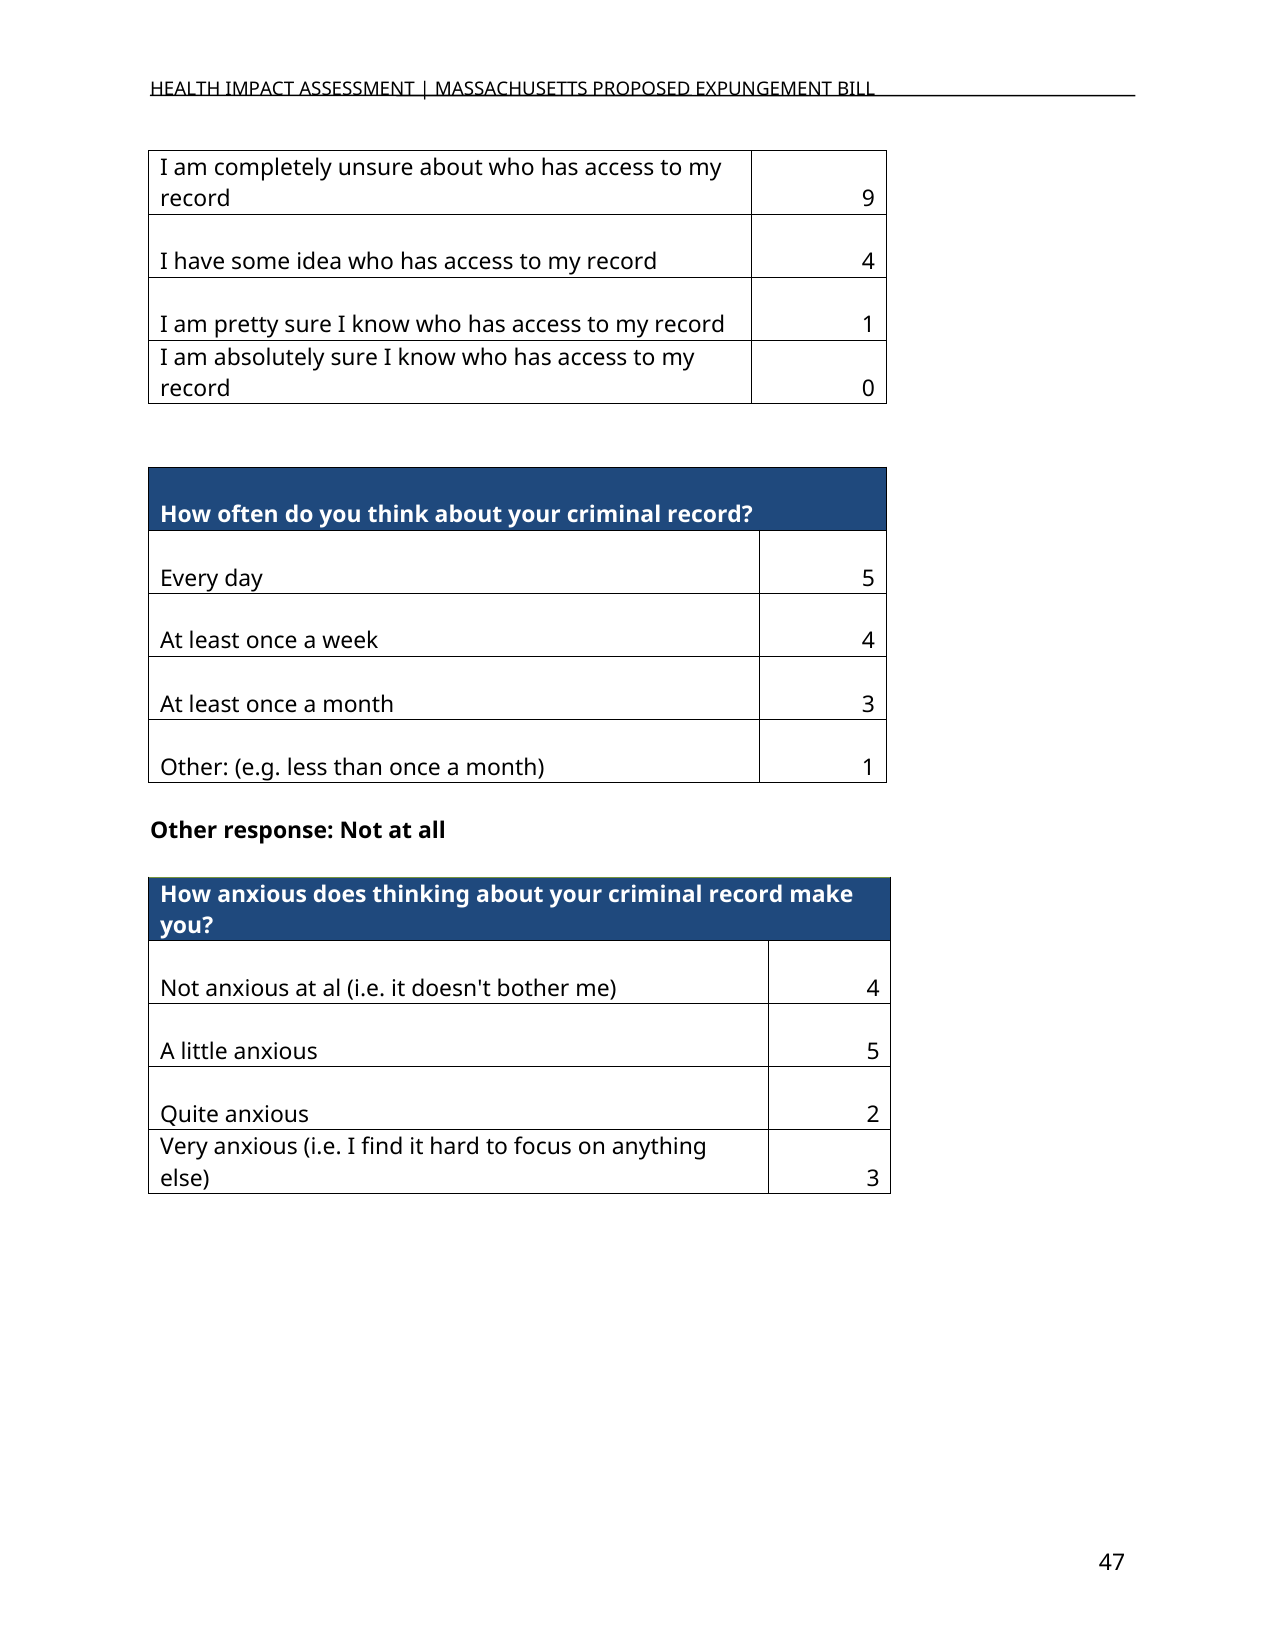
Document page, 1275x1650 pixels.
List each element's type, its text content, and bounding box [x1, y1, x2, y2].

table_cell I am absolutely sure I know who has access to my record [149, 341, 751, 403]
table_cell Other: (e.g. less than once a month) [149, 720, 759, 782]
table_cell At least once a month [149, 657, 759, 719]
table_cell 3 [760, 657, 886, 719]
table_header How anxious does thinking about your criminal record make you? [149, 878, 890, 940]
table_cell 4 [752, 215, 886, 277]
table_cell I am completely unsure about who has access to my record [149, 151, 751, 213]
table_cell At least once a week [149, 594, 759, 656]
table_cell 5 [760, 531, 886, 593]
table_cell Every day [149, 531, 759, 593]
table_cell Not anxious at al (i.e. it doesn't bother me) [149, 941, 768, 1003]
table_cell 5 [769, 1004, 890, 1066]
table_cell 1 [752, 278, 886, 339]
table_cell Quite anxious [149, 1067, 768, 1129]
text Other response: Not at all [150, 814, 1125, 845]
table_header How often do you think about your criminal record? [149, 468, 886, 530]
table_cell Very anxious (i.e. I find it hard to focus on anything else) [149, 1130, 768, 1193]
table_cell 9 [752, 151, 886, 213]
table_cell 3 [769, 1130, 890, 1193]
table_cell A little anxious [149, 1004, 768, 1066]
table_cell 4 [769, 941, 890, 1003]
table_cell 4 [760, 594, 886, 656]
table_cell I am pretty sure I know who has access to my record [149, 278, 751, 339]
table_cell I have some idea who has access to my record [149, 215, 751, 277]
table_cell 1 [760, 720, 886, 782]
table_cell 0 [752, 341, 886, 403]
table_cell 2 [769, 1067, 890, 1129]
